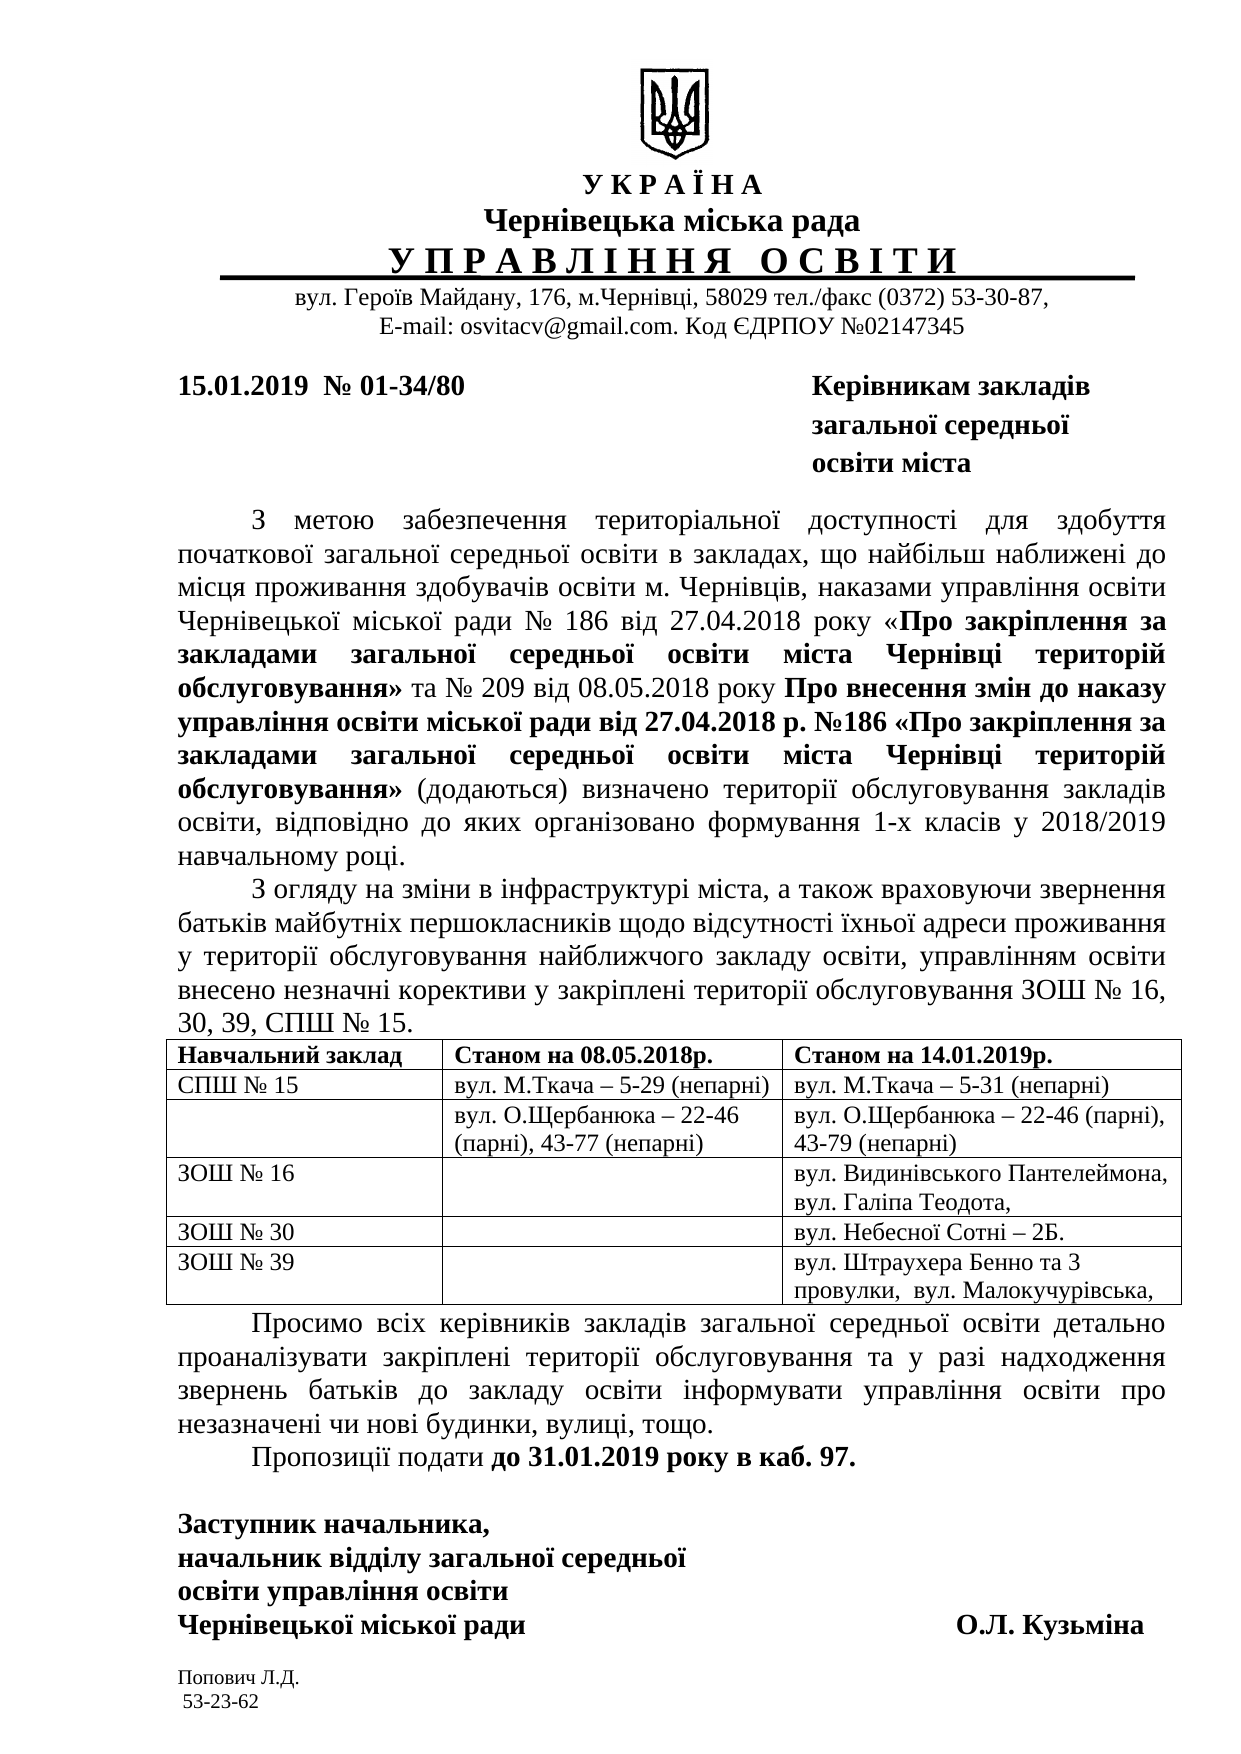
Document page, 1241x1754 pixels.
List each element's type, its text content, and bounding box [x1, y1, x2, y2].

table_header Станом на 14.01.2019р. [783, 1040, 1181, 1069]
table_cell вул. О.Щербанюка – 22-46 (парні), 43-79 (непарні) [783, 1100, 1181, 1157]
table_cell вул. М.Ткача – 5-31 (непарні) [783, 1070, 1181, 1099]
text E-mail: osvitacv@gmail.com. Код ЄДРПОУ №02147345 [177, 311, 1167, 339]
text Пропозиції подати до 31.01.2019 року в каб. 97. [177, 1439, 1167, 1473]
text начальник відділу загальної середньої [177, 1540, 1167, 1573]
text Попович Л.Д. [177, 1664, 1181, 1689]
text З метою забезпечення територіальної доступності для здобуття початкової загальної середньої освіти в закладах, що найбільш наближені до місця проживання здобувачів освіти м. Чернівців, наказами управління освіти Чернівецької міської ради № 186 від 27.04.2018 року «Про закріплення за закладами загальної середньої освіти міста Чернівці територій обслуговування» та № 209 від 08.05.2018 року Про внесення змін до наказу управління освіти міської ради від 27.04.2018 р. №186 «Про закріплення за закладами загальної середньої освіти міста Чернівці територій обслуговування» (додаються) визначено території обслуговування закладів освіти, відповідно до яких організовано формування 1-х класів у 2018/2019 навчальному році. [177, 502, 1167, 871]
table_cell [443, 1247, 782, 1304]
text Чернівецька міська рада [177, 201, 1167, 239]
text Заступник начальника, [177, 1506, 1167, 1540]
text У К Р А Ї Н А [177, 167, 1167, 201]
text З огляду на зміни в інфраструктурі міста, а також враховуючи звернення батьків майбутніх першокласників щодо відсутності їхньої адреси проживання у території обслуговування найближчого закладу освіти, управлінням освіти внесено незначні корективи у закріплені території обслуговування ЗОШ № 16, 30, 39, СПШ № 15. [177, 871, 1167, 1039]
table_header Навчальний заклад [167, 1040, 442, 1069]
text Чернівецької міської ради О.Л. Кузьміна [177, 1607, 1167, 1641]
table_cell вул. Небесної Сотні – 2Б. [783, 1217, 1181, 1246]
text освіти управління освіти [177, 1573, 1167, 1607]
table_cell [443, 1217, 782, 1246]
table_cell вул. Штраухера Бенно та 3 провулки, вул. Малокучурівська, [783, 1247, 1181, 1304]
table_header Станом на 08.05.2018р. [443, 1040, 782, 1069]
table_cell ЗОШ № 30 [167, 1217, 442, 1246]
table_cell [443, 1158, 782, 1216]
table_header Керівникам закладів загальної середньої освіти міста [752, 368, 1155, 502]
picture [630, 59, 714, 167]
table_cell вул. О.Щербанюка – 22-46 (парні), 43-77 (непарні) [443, 1100, 782, 1157]
table_cell [167, 1100, 442, 1157]
table_cell вул. Видинівського Пантелеймона, вул. Галіпа Теодота, [783, 1158, 1181, 1216]
table_header 15.01.2019 № 01-34/80 [166, 368, 752, 502]
text У П Р А В Л I Н Н Я О С В I Т И [177, 239, 1167, 282]
text 53-23-62 [177, 1689, 1181, 1713]
text вул. Героїв Майдану, .Чернівці, 58029 тел./факс (0372) 53-30-87, [177, 282, 1167, 311]
table_cell СПШ № 15 [167, 1070, 442, 1099]
table_cell вул. М.Ткача – 5-29 (непарні) [443, 1070, 782, 1099]
table_cell ЗОШ № 16 [167, 1158, 442, 1216]
text Просимо всіх керівників закладів загальної середньої освіти детально проаналізувати закріплені території обслуговування та у разі надходження звернень батьків до закладу освіти інформувати управління освіти про незазначені чи нові будинки, вулиці, тощо. [177, 1305, 1167, 1439]
table_cell ЗОШ № 39 [167, 1247, 442, 1304]
